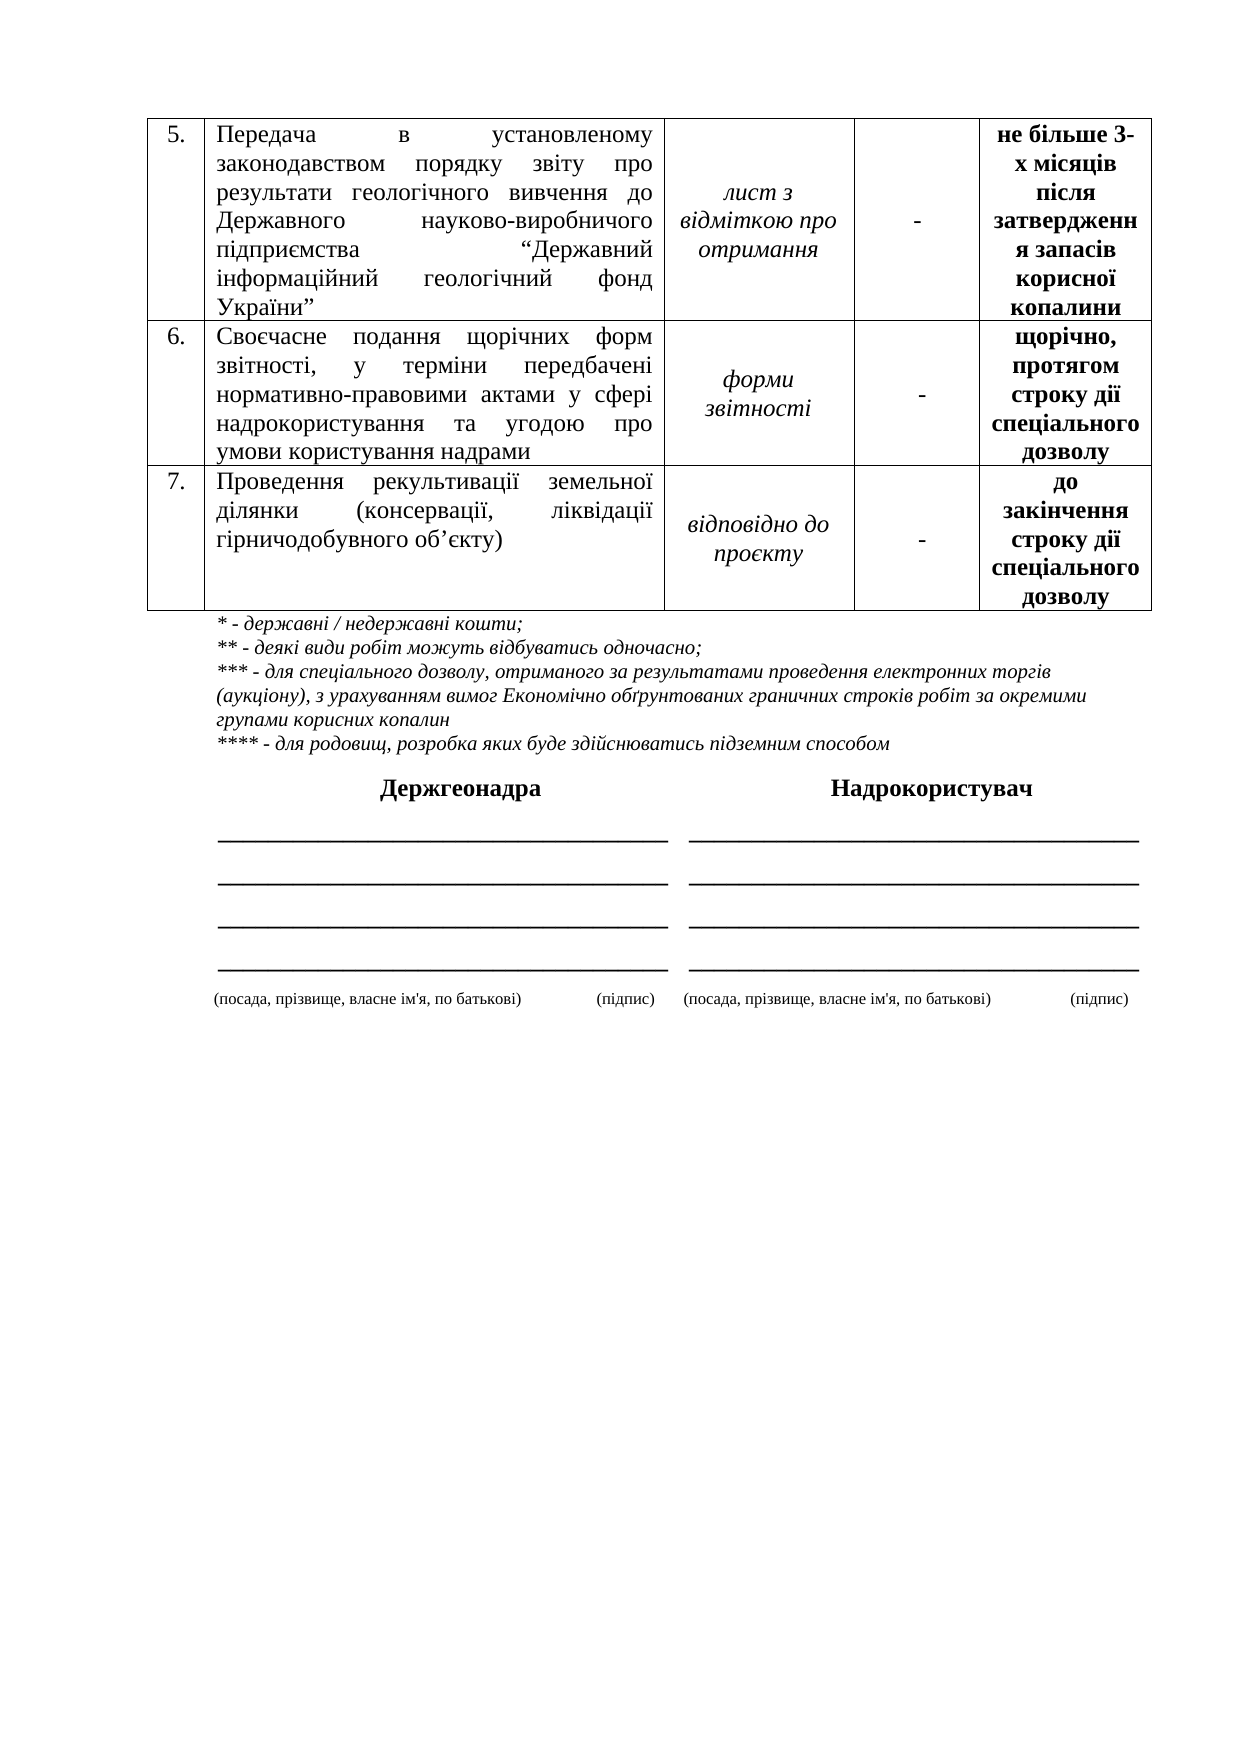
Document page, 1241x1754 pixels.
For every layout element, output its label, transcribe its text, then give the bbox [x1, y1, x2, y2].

table_header Держгеонадра ________________________________________________________________________________________________________________________________________________ (посада, прізвище, власне ім'я, по батькові) (підпис) [208, 767, 678, 1025]
table_cell не більше 3-х місяців після затвердження запасів корисної копалини [980, 119, 1151, 320]
table_header Надрокористувач ________________________________________________________________________________________________________________________________________________ (посада, прізвище, власне ім'я, по батькові) (підпис) [678, 767, 1150, 1025]
table_cell відповідно до проєкту [665, 466, 854, 610]
table_cell 7. [148, 466, 204, 610]
table_cell - [855, 119, 979, 320]
table_cell до закінчення строку дії спеціального дозволу [980, 466, 1151, 610]
table_cell Проведення рекультивації земельної ділянки (консервації, ліквідації гірничодобувного об’єкту) [205, 466, 664, 610]
table_cell - [855, 321, 979, 465]
table_cell Передача в установленому законодавством порядку звіту про результати геологічного вивчення до Державного науково-виробничого підприємства “Державний інформаційний геологічний фонд України” [205, 119, 664, 320]
table_cell * - державні / недержавні кошти; ** - деякі види робіт можуть відбуватись одночасно; *** - для спеціального дозволу, отриманого за результатами проведення електронних торгів (аукціону), з урахуванням вимог Економічно обґрунтованих граничних строків робіт за окремими групами корисних копалин **** - для родовищ, розробка яких буде здійснюватись підземним способом [205, 611, 1152, 755]
table_cell лист з відміткою про отримання [665, 119, 854, 320]
table_cell форми звітності [665, 321, 854, 465]
table_cell 5. [148, 119, 204, 320]
table_cell 6. [148, 321, 204, 465]
table_cell щорічно, протягом строку дії спеціального дозволу [980, 321, 1151, 465]
table_cell - [855, 466, 979, 610]
table_cell Своєчасне подання щорічних форм звітності, у терміни передбачені нормативно-правовими актами у сфері надрокористування та угодою про умови користування надрами [205, 321, 664, 465]
